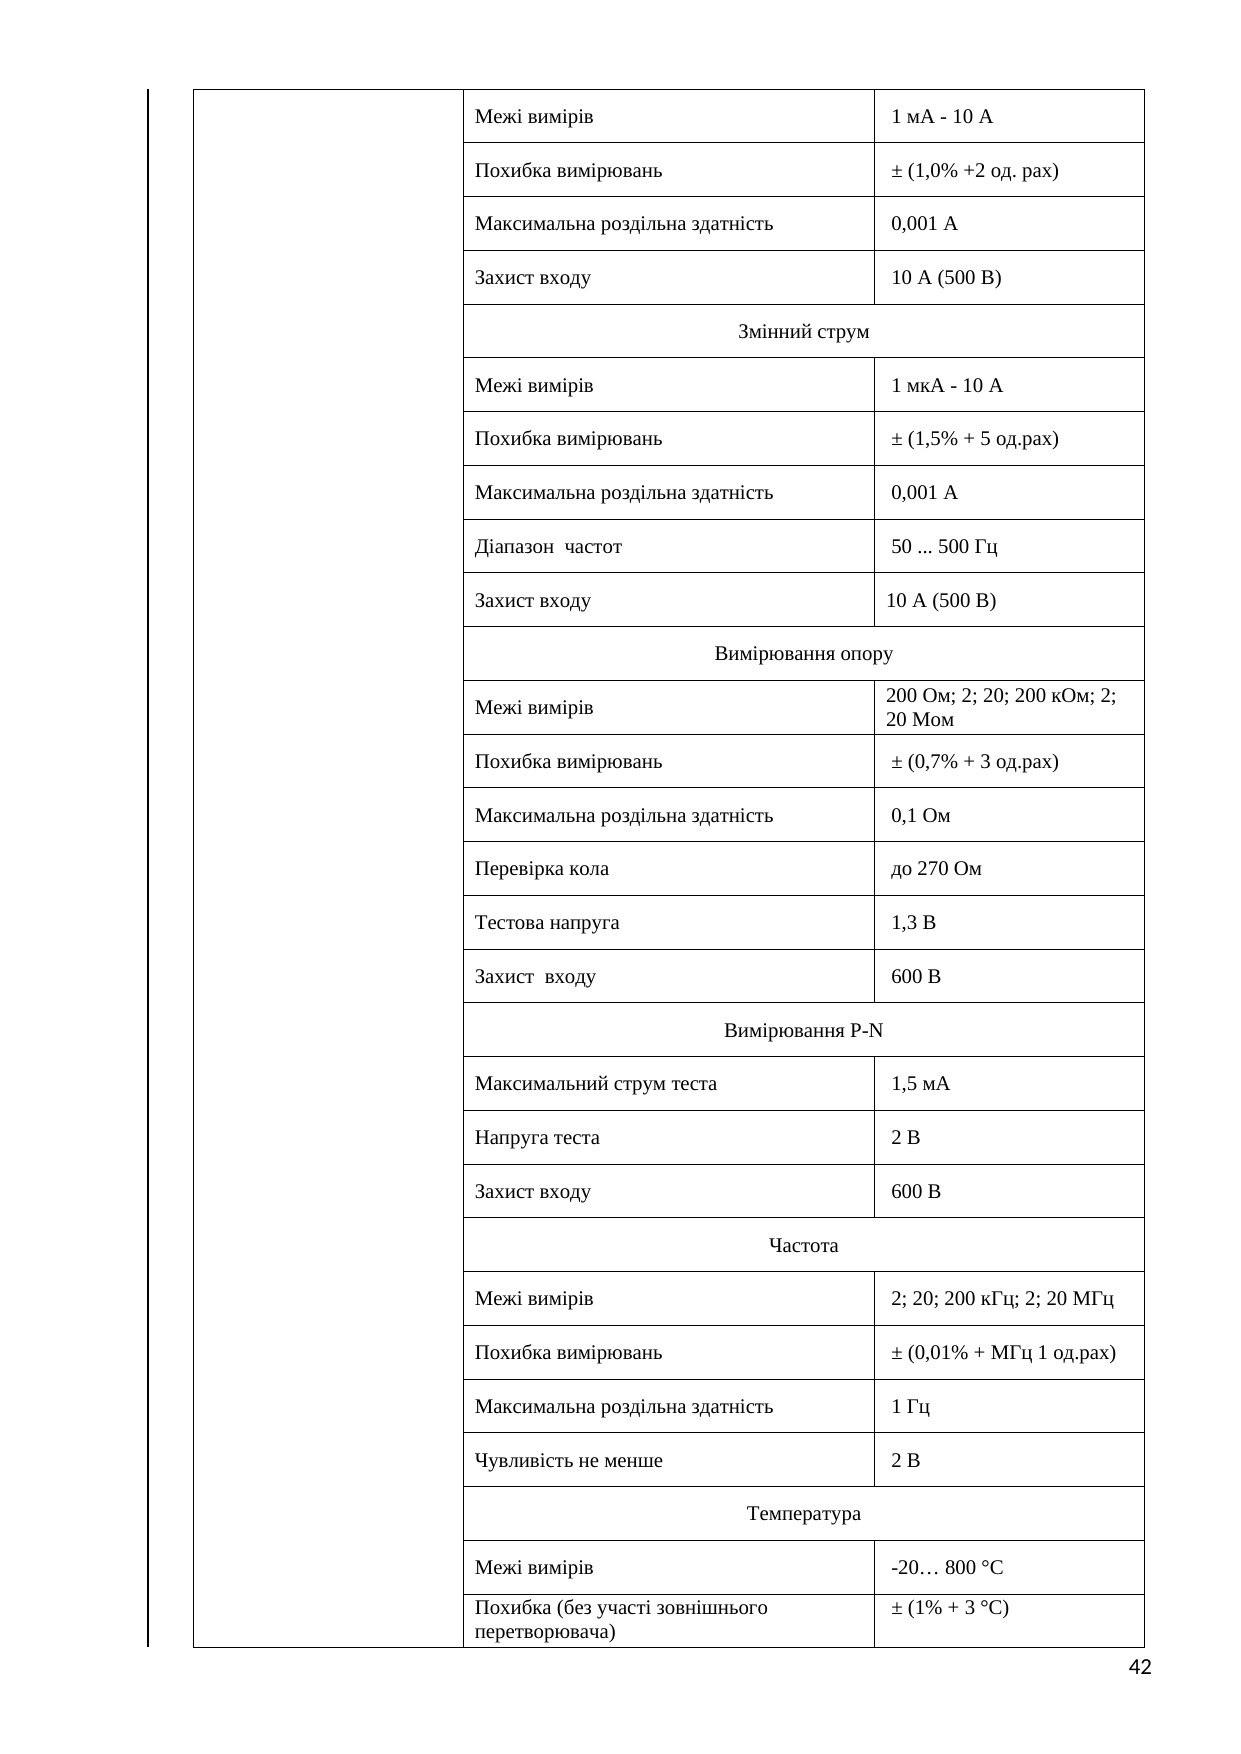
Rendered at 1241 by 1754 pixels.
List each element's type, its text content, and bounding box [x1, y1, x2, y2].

table_cell Максимальна роздільна здатність [464, 788, 874, 841]
table_cell Чувливість не менше [464, 1433, 874, 1486]
table_cell Максимальна роздільна здатність [464, 197, 874, 250]
table_cell Захист входу [464, 573, 874, 626]
table_cell ± (0,01% + МГц 1 од.рах) [875, 1326, 1144, 1378]
table_cell Вимірювання P-N [464, 1003, 1144, 1056]
table_cell Перевірка кола [464, 842, 874, 895]
table_cell Захист входу [464, 1165, 874, 1217]
table_cell 50 ... 500 Гц [875, 520, 1144, 572]
table_cell Захист входу [464, 950, 874, 1002]
table_cell 1,3 В [875, 896, 1144, 948]
table_cell 600 В [875, 950, 1144, 1002]
table_cell Похибка вимірювань [464, 735, 874, 787]
table_cell Межі вимірів [464, 90, 874, 142]
table_cell до 270 Ом [875, 842, 1144, 895]
table_cell Максимальна роздільна здатність [464, 466, 874, 518]
table_cell Тестова напруга [464, 896, 874, 948]
table_cell Межі вимірів [464, 681, 874, 733]
table_cell Максимальна роздільна здатність [464, 1380, 874, 1432]
table_cell 1 мкА - 10 А [875, 358, 1144, 411]
table_cell Максимальний струм теста [464, 1057, 874, 1110]
table_cell 2; 20; 200 кГц; 2; 20 МГц [875, 1272, 1144, 1325]
table_cell Межі вимірів [464, 1541, 874, 1593]
table_cell -20… 800 °С [875, 1541, 1144, 1593]
table_cell 600 В [875, 1165, 1144, 1217]
table_cell Температура [464, 1487, 1144, 1540]
table_cell ± (1,5% + 5 од.рах) [875, 412, 1144, 465]
table_cell 1 Гц [875, 1380, 1144, 1432]
table_cell 2 В [875, 1433, 1144, 1486]
table_cell ± (1% + 3 °С) [875, 1595, 1144, 1647]
table_cell ± (1,0% +2 од. рах) [875, 143, 1144, 196]
table_cell Похибка вимірювань [464, 143, 874, 196]
table_cell Вимірювання опору [464, 627, 1144, 680]
table_cell 1,5 мА [875, 1057, 1144, 1110]
table_cell 10 А (500 В) [875, 251, 1144, 303]
table_cell Межі вимірів [464, 1272, 874, 1325]
table_cell Захист входу [464, 251, 874, 303]
table_cell Змінний струм [464, 305, 1144, 357]
table_cell Частота [464, 1218, 1144, 1271]
table_cell 2 В [875, 1111, 1144, 1163]
table_cell Напруга теста [464, 1111, 874, 1163]
table_cell Похибка вимірювань [464, 1326, 874, 1378]
table_cell Похибка (без участі зовнішнього перетворювача) [464, 1595, 874, 1647]
table_cell 10 А (500 В) [875, 573, 1144, 626]
table_cell Діапазон частот [464, 520, 874, 572]
table_cell 0,1 Ом [875, 788, 1144, 841]
table_cell Похибка вимірювань [464, 412, 874, 465]
table_cell 0,001 А [875, 197, 1144, 250]
table_cell 0,001 А [875, 466, 1144, 518]
table_cell ± (0,7% + 3 од.рах) [875, 735, 1144, 787]
table_cell Межі вимірів [464, 358, 874, 411]
table_cell 200 Ом; 2; 20; 200 кОм; 2; 20 Мом [875, 681, 1144, 733]
table_cell 1 мА - 10 А [875, 90, 1144, 142]
